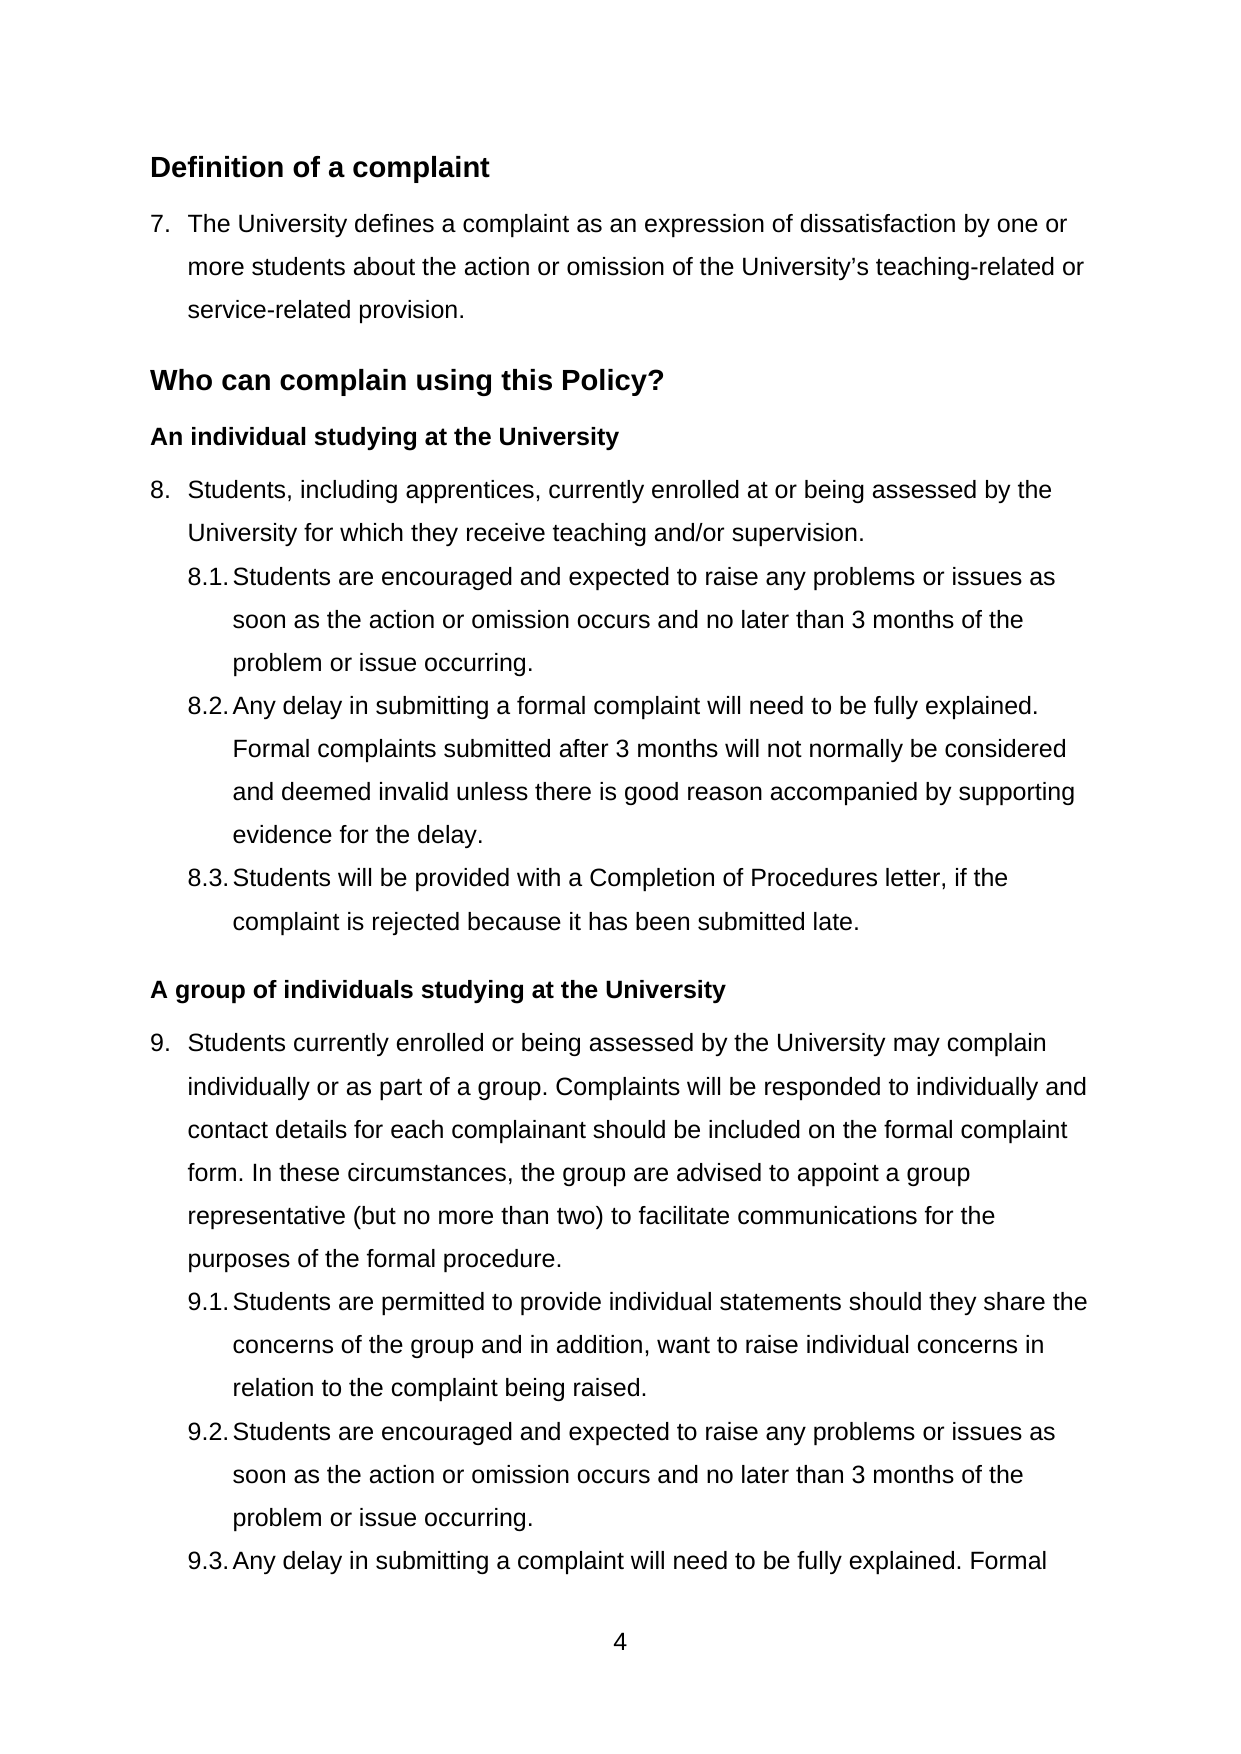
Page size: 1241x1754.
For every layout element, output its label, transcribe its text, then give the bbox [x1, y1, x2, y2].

list Any delay in submitting a formal complaint will need to be fully explained. Formal complaints submitted after 3 months will not normally be considered and deemed invalid unless there is good reason accompanied by supporting evidence for the delay. [187, 691, 1090, 849]
subtitle A group of individuals studying at the University [150, 974, 1090, 1003]
list Students are permitted to provide individual statements should they share the concerns of the group and in addition, want to raise individual concerns in relation to the complaint being raised. [187, 1287, 1090, 1402]
subtitle Who can complain using this Policy? [150, 363, 1090, 396]
subtitle An individual studying at the University [150, 421, 1090, 450]
list The University defines a complaint as an expression of dissatisfaction by one or more students about the action or omission of the University’s teaching-related or service-related provision. [150, 208, 1090, 323]
subtitle Definition of a complaint [150, 150, 1090, 183]
list Students are encouraged and expected to raise any problems or issues as soon as the action or omission occurs and no later than 3 months of the problem or issue occurring. [187, 1416, 1090, 1531]
list Students, including apprentices, currently enrolled at or being assessed by the University for which they receive teaching and/or supervision. [150, 475, 1090, 547]
list Students will be provided with a Completion of Procedures letter, if the complaint is rejected because it has been submitted late. [187, 863, 1090, 935]
list Students are encouraged and expected to raise any problems or issues as soon as the action or omission occurs and no later than 3 months of the problem or issue occurring. [187, 561, 1090, 676]
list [187, 1546, 1090, 1574]
list Students currently enrolled or being assessed by the University may complain individually or as part of a group. Complaints will be responded to individually and contact details for each complainant should be included on the formal complaint form. In these circumstances, the group are advised to appoint a group representative (but no more than two) to facilitate communications for the purposes of the formal procedure. [150, 1028, 1090, 1273]
